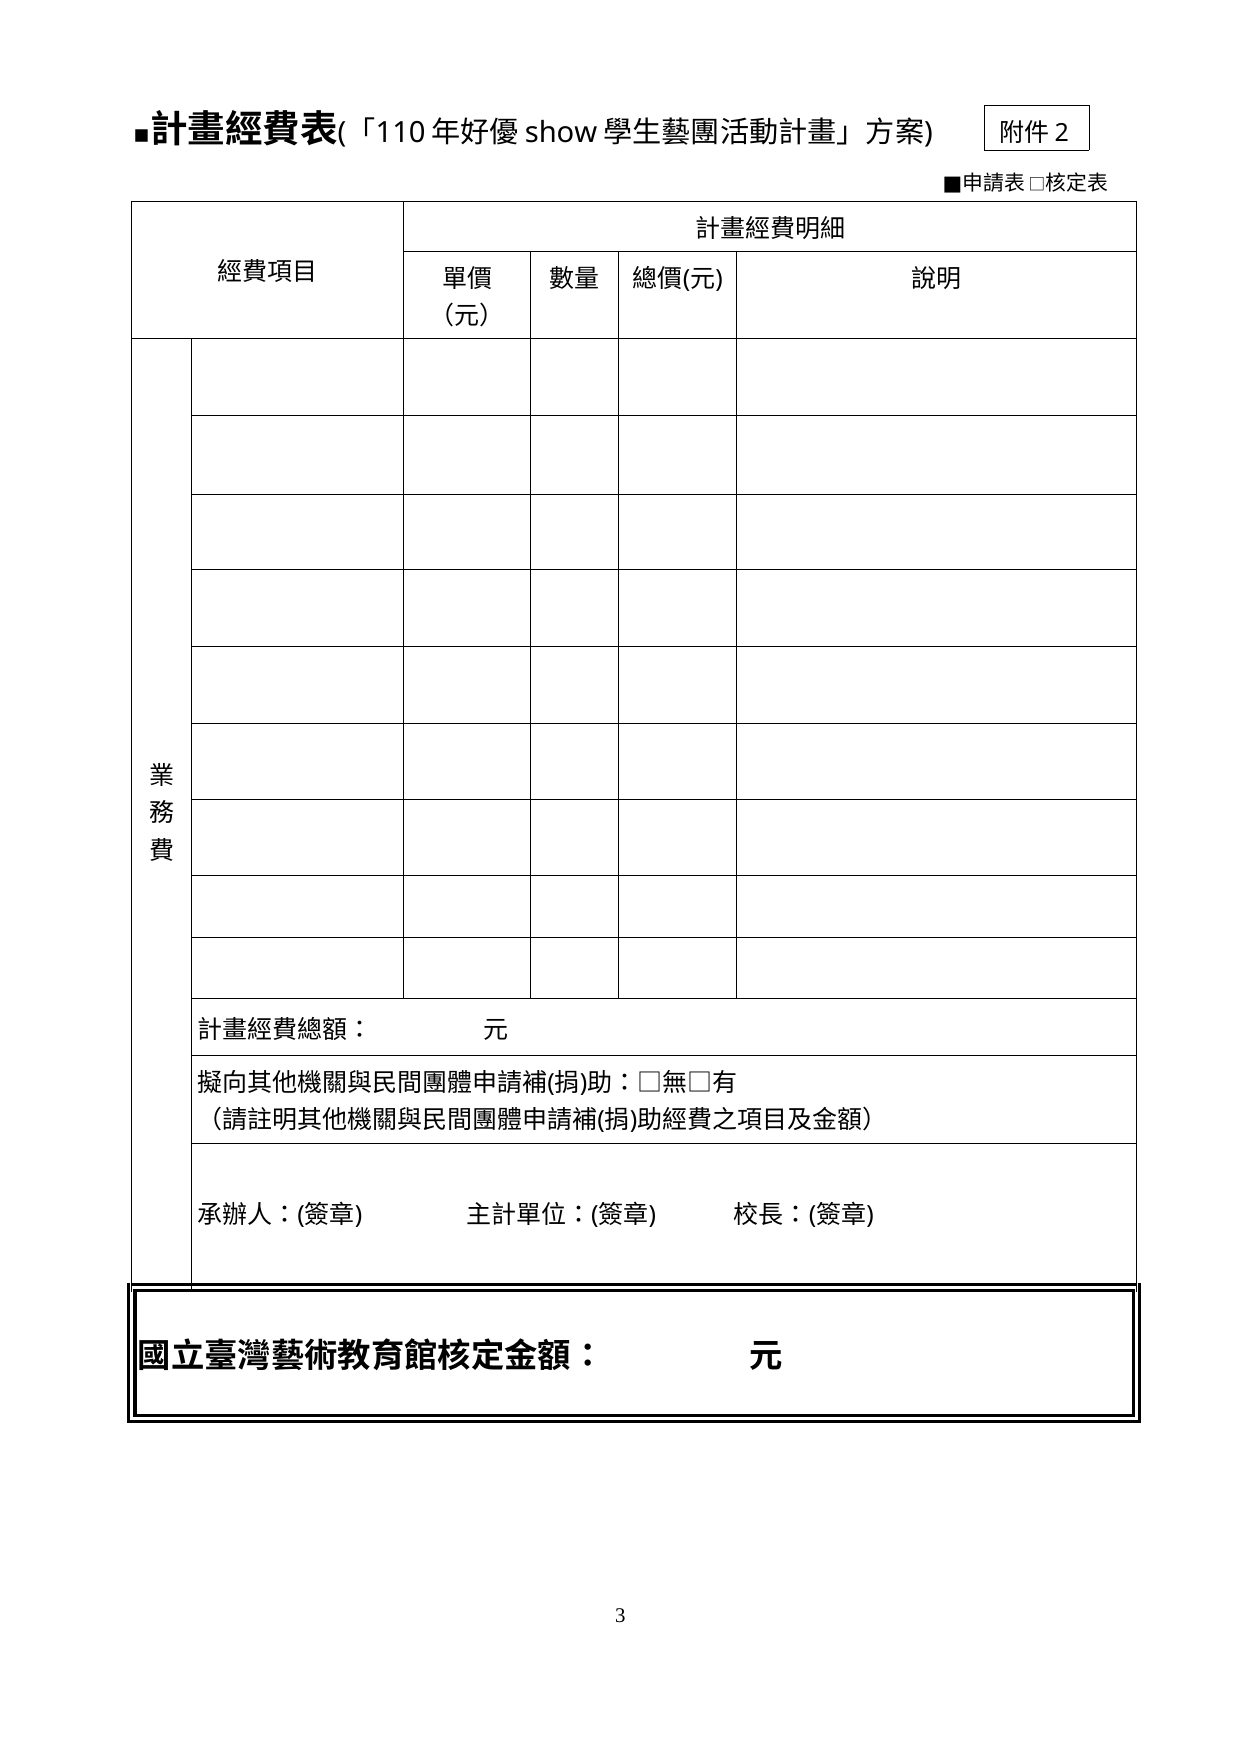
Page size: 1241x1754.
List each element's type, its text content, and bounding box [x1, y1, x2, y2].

table_cell [404, 724, 530, 799]
table_cell [192, 570, 403, 646]
table_cell 國立臺灣藝術教育館核定金額： 元 [132, 1286, 191, 1414]
table_cell 業務費 [132, 339, 191, 1282]
table_cell [737, 339, 1136, 414]
table_cell [619, 800, 736, 875]
table_cell [619, 724, 736, 799]
table_cell [619, 495, 736, 569]
table_cell 國立臺灣藝術教育館核定金額： 元 [192, 1286, 1137, 1414]
table_cell 說明 [737, 252, 1136, 338]
table_cell 計畫經費總額： 元 [192, 999, 1136, 1055]
table_cell 擬向其他機關與民間團體申請補(捐)助：□無□有 （請註明其他機關與民間團體申請補(捐)助經費之項目及金額） [192, 1056, 1136, 1142]
table_cell [404, 570, 530, 646]
table_cell [192, 339, 403, 414]
table_cell [192, 647, 403, 722]
table_cell [619, 570, 736, 646]
table_cell [192, 724, 403, 799]
table_cell [619, 938, 736, 998]
table_cell [192, 876, 403, 937]
table_cell [737, 938, 1136, 998]
table_cell [192, 800, 403, 875]
table_cell [531, 339, 618, 414]
table_cell [737, 495, 1136, 569]
text ■申請表 □核定表 [133, 163, 1107, 201]
table_cell 單價（元） [404, 252, 530, 338]
table_cell [531, 938, 618, 998]
table_cell [192, 416, 403, 493]
table_cell [737, 724, 1136, 799]
table_cell [737, 647, 1136, 722]
table_cell [192, 495, 403, 569]
table_cell [531, 416, 618, 493]
table_cell [404, 416, 530, 493]
table_cell [404, 339, 530, 414]
table_cell [404, 495, 530, 569]
table_header 計畫經費明細 [404, 202, 1136, 251]
table_cell [404, 938, 530, 998]
table_cell [619, 876, 736, 937]
table_cell [531, 724, 618, 799]
table_cell [619, 647, 736, 722]
table_cell [737, 800, 1136, 875]
table_cell [531, 800, 618, 875]
table_cell [404, 647, 530, 722]
table_cell 總價(元) [619, 252, 736, 338]
table_cell [619, 416, 736, 493]
table_cell [737, 570, 1136, 646]
table_cell [531, 495, 618, 569]
table_cell [737, 416, 1136, 493]
table_header 經費項目 [132, 202, 403, 338]
table_cell 承辦人：(簽章) 主計單位：(簽章) 校長：(簽章) [192, 1144, 1136, 1282]
table_cell [531, 570, 618, 646]
table_cell [619, 339, 736, 414]
table_cell 國立臺灣藝術教育館核定金額： 元 [137, 1292, 1132, 1414]
text ▪計畫經費表(「110年好優show學生藝團活動計畫」方案) [133, 88, 1107, 163]
table_cell [404, 876, 530, 937]
table_cell 數量 [531, 252, 618, 338]
table_cell [192, 938, 403, 998]
table_cell [531, 876, 618, 937]
table_cell [531, 647, 618, 722]
table_cell [404, 800, 530, 875]
table_cell [737, 876, 1136, 937]
